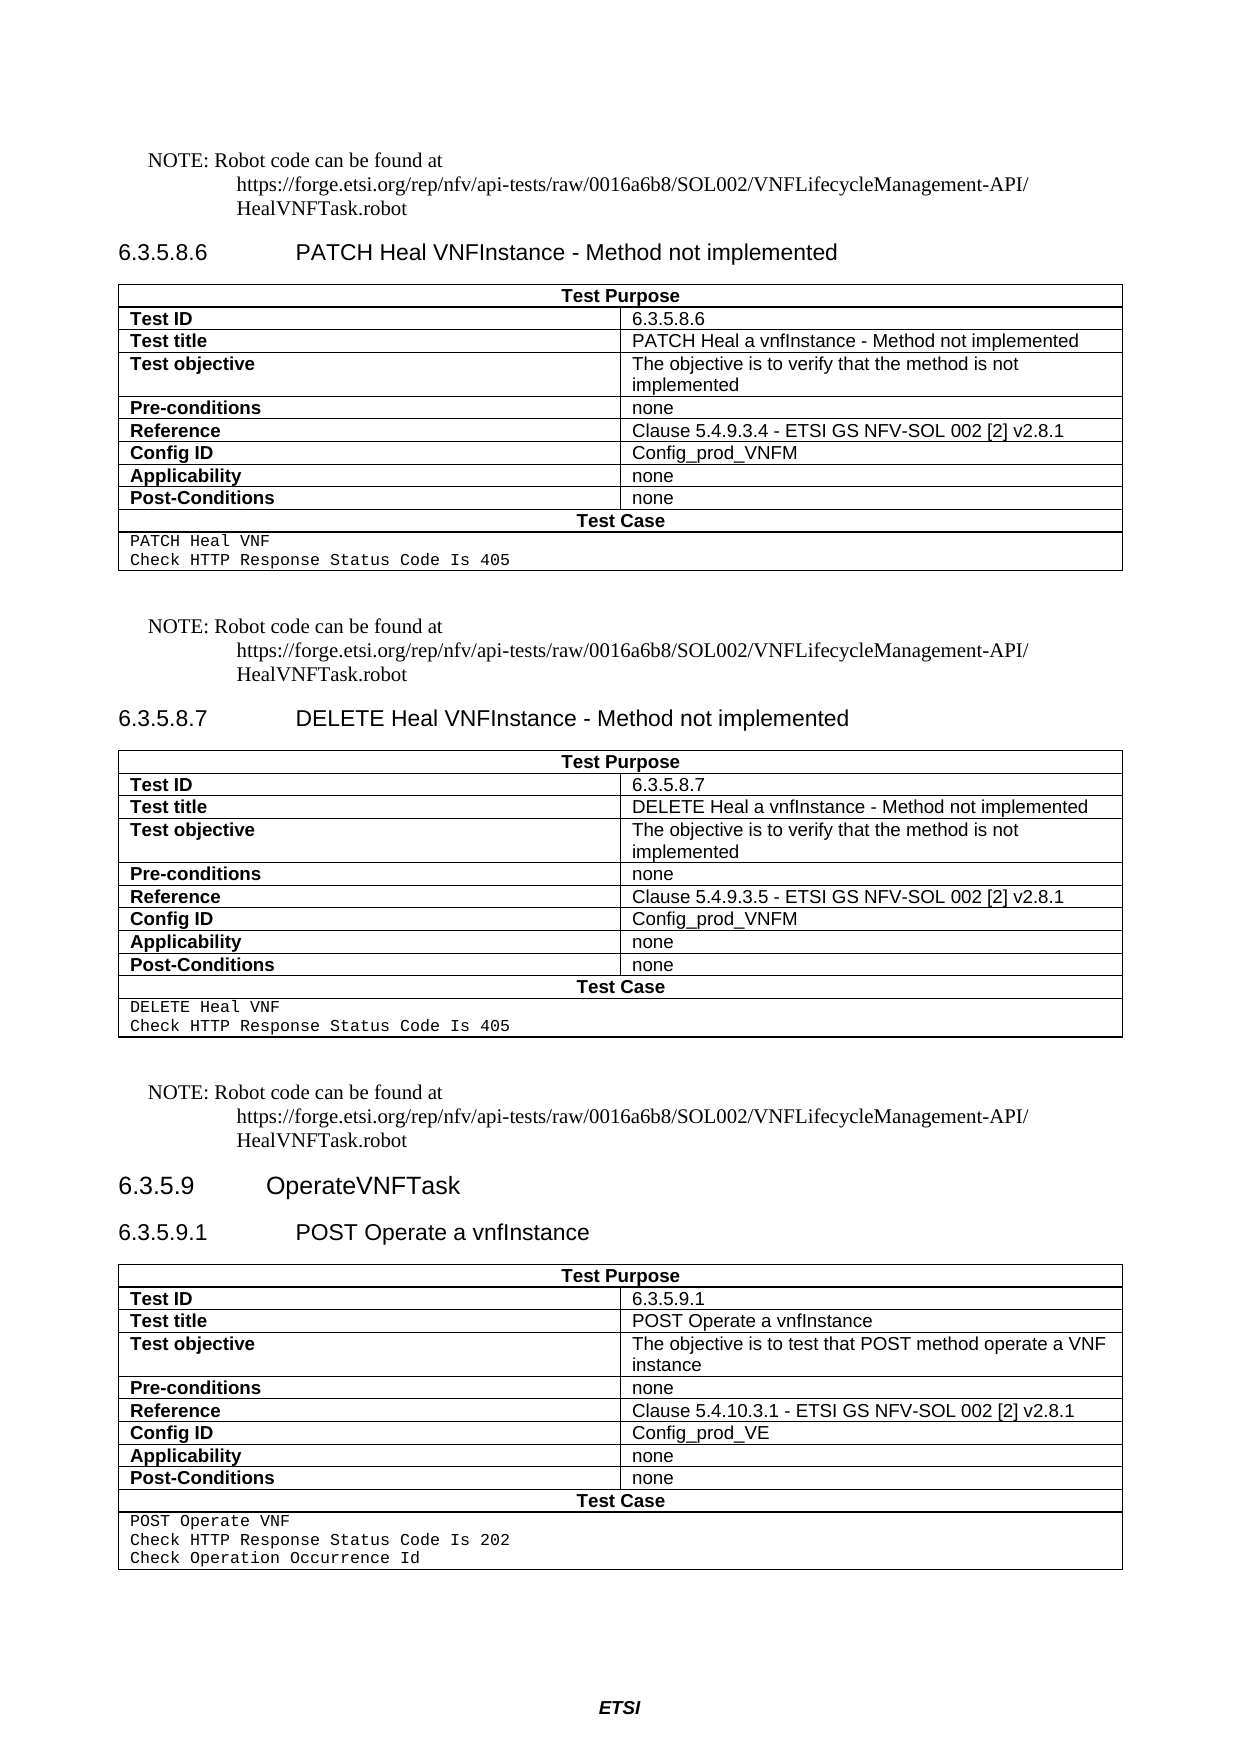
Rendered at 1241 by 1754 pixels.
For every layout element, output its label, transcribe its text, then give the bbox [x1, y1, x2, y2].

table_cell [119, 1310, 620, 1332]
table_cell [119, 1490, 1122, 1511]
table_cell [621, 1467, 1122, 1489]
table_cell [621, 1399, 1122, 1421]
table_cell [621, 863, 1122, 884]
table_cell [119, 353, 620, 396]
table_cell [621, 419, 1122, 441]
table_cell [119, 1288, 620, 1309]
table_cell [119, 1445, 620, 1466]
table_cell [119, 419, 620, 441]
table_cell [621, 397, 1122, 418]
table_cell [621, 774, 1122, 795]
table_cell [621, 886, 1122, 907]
text NOTE: Robot code can be found at https://forge.etsi.org/rep/nfv/api-tests/raw/0016a6b8/SOL002/VNFLifecycleManagement-API/HealVNFTask.robot [148, 1080, 1122, 1152]
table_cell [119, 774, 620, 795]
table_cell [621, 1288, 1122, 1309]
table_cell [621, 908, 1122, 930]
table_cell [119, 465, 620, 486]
subtitle 6.3.5.9.1 POST Operate a vnfInstance [118, 1219, 1122, 1245]
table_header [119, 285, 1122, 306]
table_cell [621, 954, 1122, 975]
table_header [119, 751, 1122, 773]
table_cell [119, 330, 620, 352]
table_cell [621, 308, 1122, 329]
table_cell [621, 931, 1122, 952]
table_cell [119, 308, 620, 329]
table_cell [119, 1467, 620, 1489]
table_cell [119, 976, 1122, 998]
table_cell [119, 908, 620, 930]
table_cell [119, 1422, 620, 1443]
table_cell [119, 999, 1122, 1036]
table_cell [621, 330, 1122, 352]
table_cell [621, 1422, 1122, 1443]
text NOTE: Robot code can be found at https://forge.etsi.org/rep/nfv/api-tests/raw/0016a6b8/SOL002/VNFLifecycleManagement-API/HealVNFTask.robot [148, 614, 1122, 686]
subtitle 6.3.5.8.7 DELETE Heal VNFInstance - Method not implemented [118, 705, 1122, 731]
text NOTE: Robot code can be found at https://forge.etsi.org/rep/nfv/api-tests/raw/0016a6b8/SOL002/VNFLifecycleManagement-API/HealVNFTask.robot [148, 148, 1122, 220]
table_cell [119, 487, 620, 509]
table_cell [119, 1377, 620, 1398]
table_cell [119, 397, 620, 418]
subtitle 6.3.5.9 OperateVNFTask [118, 1171, 1122, 1200]
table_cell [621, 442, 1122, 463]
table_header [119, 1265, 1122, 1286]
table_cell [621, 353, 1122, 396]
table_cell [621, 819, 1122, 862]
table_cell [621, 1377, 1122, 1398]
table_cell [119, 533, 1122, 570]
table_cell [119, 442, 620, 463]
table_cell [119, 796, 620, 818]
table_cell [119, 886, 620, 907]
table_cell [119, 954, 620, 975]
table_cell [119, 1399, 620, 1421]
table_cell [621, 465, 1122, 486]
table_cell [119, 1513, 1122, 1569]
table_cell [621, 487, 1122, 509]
subtitle 6.3.5.8.6 PATCH Heal VNFInstance - Method not implemented [118, 239, 1122, 265]
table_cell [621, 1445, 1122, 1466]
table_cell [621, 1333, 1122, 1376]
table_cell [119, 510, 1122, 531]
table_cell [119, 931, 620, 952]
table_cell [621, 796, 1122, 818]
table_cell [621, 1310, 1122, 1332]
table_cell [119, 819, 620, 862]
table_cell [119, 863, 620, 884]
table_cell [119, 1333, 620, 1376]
